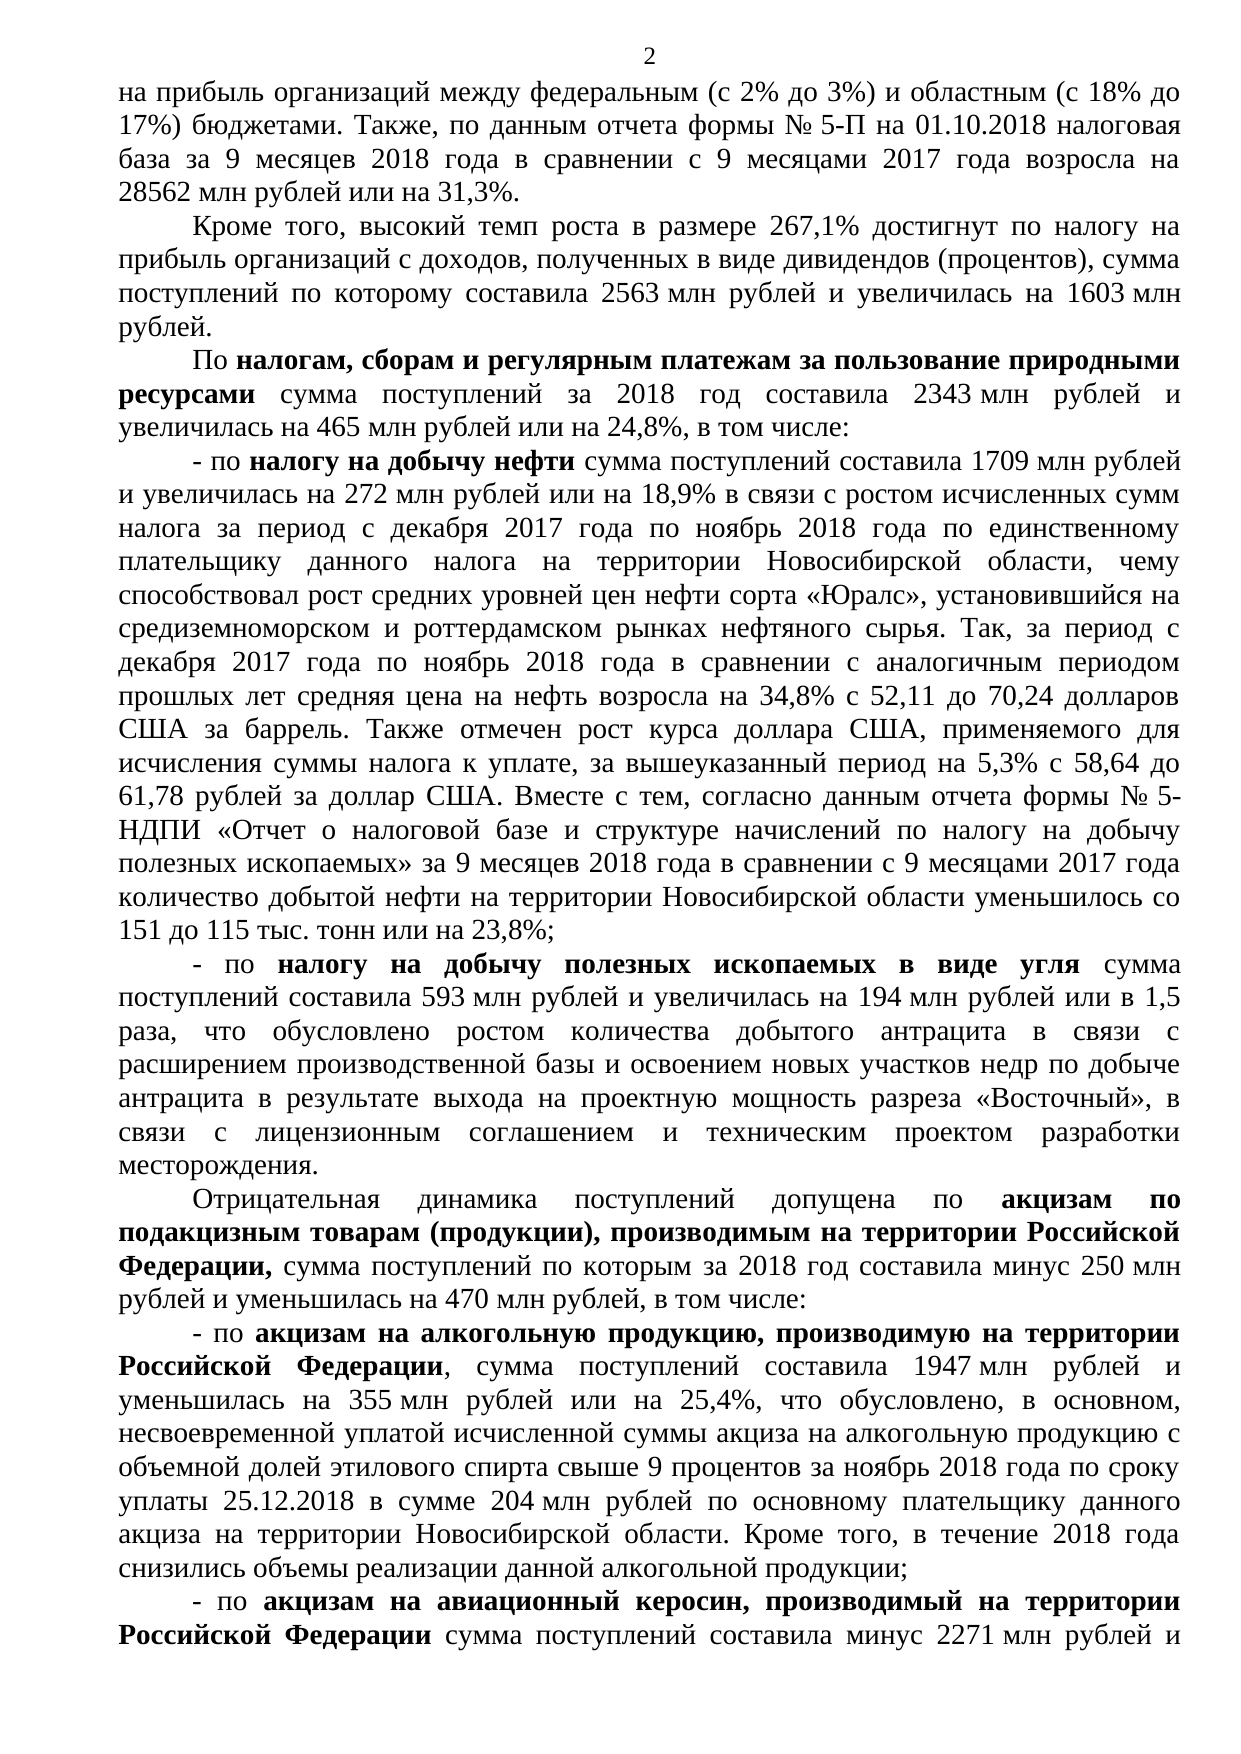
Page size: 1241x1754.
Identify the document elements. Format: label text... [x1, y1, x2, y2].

text - по налогу на добычу полезных ископаемых в виде угля сумма поступлений составила 593 млн рублей и увеличилась на 194 млн рублей или в 1,5 раза, что обусловлено ростом количества добытого антрацита в связи с расширением производственной базы и освоением новых участков недр по добыче антрацита в результате выхода на проектную мощность разреза «Восточный», в связи с лицензионным соглашением и техническим проектом разработки месторождения. [118, 946, 1181, 1181]
text - по акцизам на алкогольную продукцию, производимую на территории Российской Федерации, сумма поступлений составила 1947 млн рублей и уменьшилась на 355 млн рублей или на 25,4%, что обусловлено, в основном, несвоевременной уплатой исчисленной суммы акциза на алкогольную продукцию с объемной долей этилового спирта свыше 9 процентов за ноябрь 2018 года по сроку уплаты 25.12.2018 в сумме 204 млн рублей по основному плательщику данного акциза на территории Новосибирской области. Кроме того, в течение 2018 года снизились объемы реализации данной алкогольной продукции; [118, 1315, 1181, 1583]
text Кроме того, высокий темп роста в размере 267,1% достигнут по налогу на прибыль организаций с доходов, полученных в виде дивидендов (процентов), сумма поступлений по которому составила 2563 млн рублей и увеличилась на 1603 млн рублей. [118, 208, 1181, 342]
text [118, 1583, 1181, 1650]
text По налогам, сборам и регулярным платежам за пользование природными ресурсами сумма поступлений за 2018 год составила 2343 млн рублей и увеличилась на 465 млн рублей или на 24,8%, в том числе: [118, 342, 1181, 443]
text Отрицательная динамика поступлений допущена по акцизам по подакцизным товарам (продукции), производимым на территории Российской Федерации, сумма поступлений по которым за 2018 год составила минус 250 млн рублей и уменьшилась на 470 млн рублей, в том числе: [118, 1181, 1181, 1315]
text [118, 74, 1181, 208]
text - по налогу на добычу нефти сумма поступлений составила 1709 млн рублей и увеличилась на 272 млн рублей или на 18,9% в связи с ростом исчисленных сумм налога за период с декабря 2017 года по ноябрь 2018 года по единственному плательщику данного налога на территории Новосибирской области, чему способствовал рост средних уровней цен нефти сорта «Юралс», установившийся на средиземноморском и роттердамском рынках нефтяного сырья. Так, за период с декабря 2017 года по ноябрь 2018 года в сравнении с аналогичным периодом прошлых лет средняя цена на нефть возросла на 34,8% с 52,11 до 70,24 долларов США за баррель. Также отмечен рост курса доллара США, применяемого для исчисления суммы налога к уплате, за вышеуказанный период на 5,3% с 58,64 до 61,78 рублей за доллар США. Вместе с тем, согласно данным отчета формы № 5-НДПИ «Отчет о налоговой базе и структуре начислений по налогу на добычу полезных ископаемых» за 9 месяцев 2018 года в сравнении с 9 месяцами 2017 года количество добытой нефти на территории Новосибирской области уменьшилось со 151 до 115 тыс. тонн или на 23,8%; [118, 443, 1181, 946]
